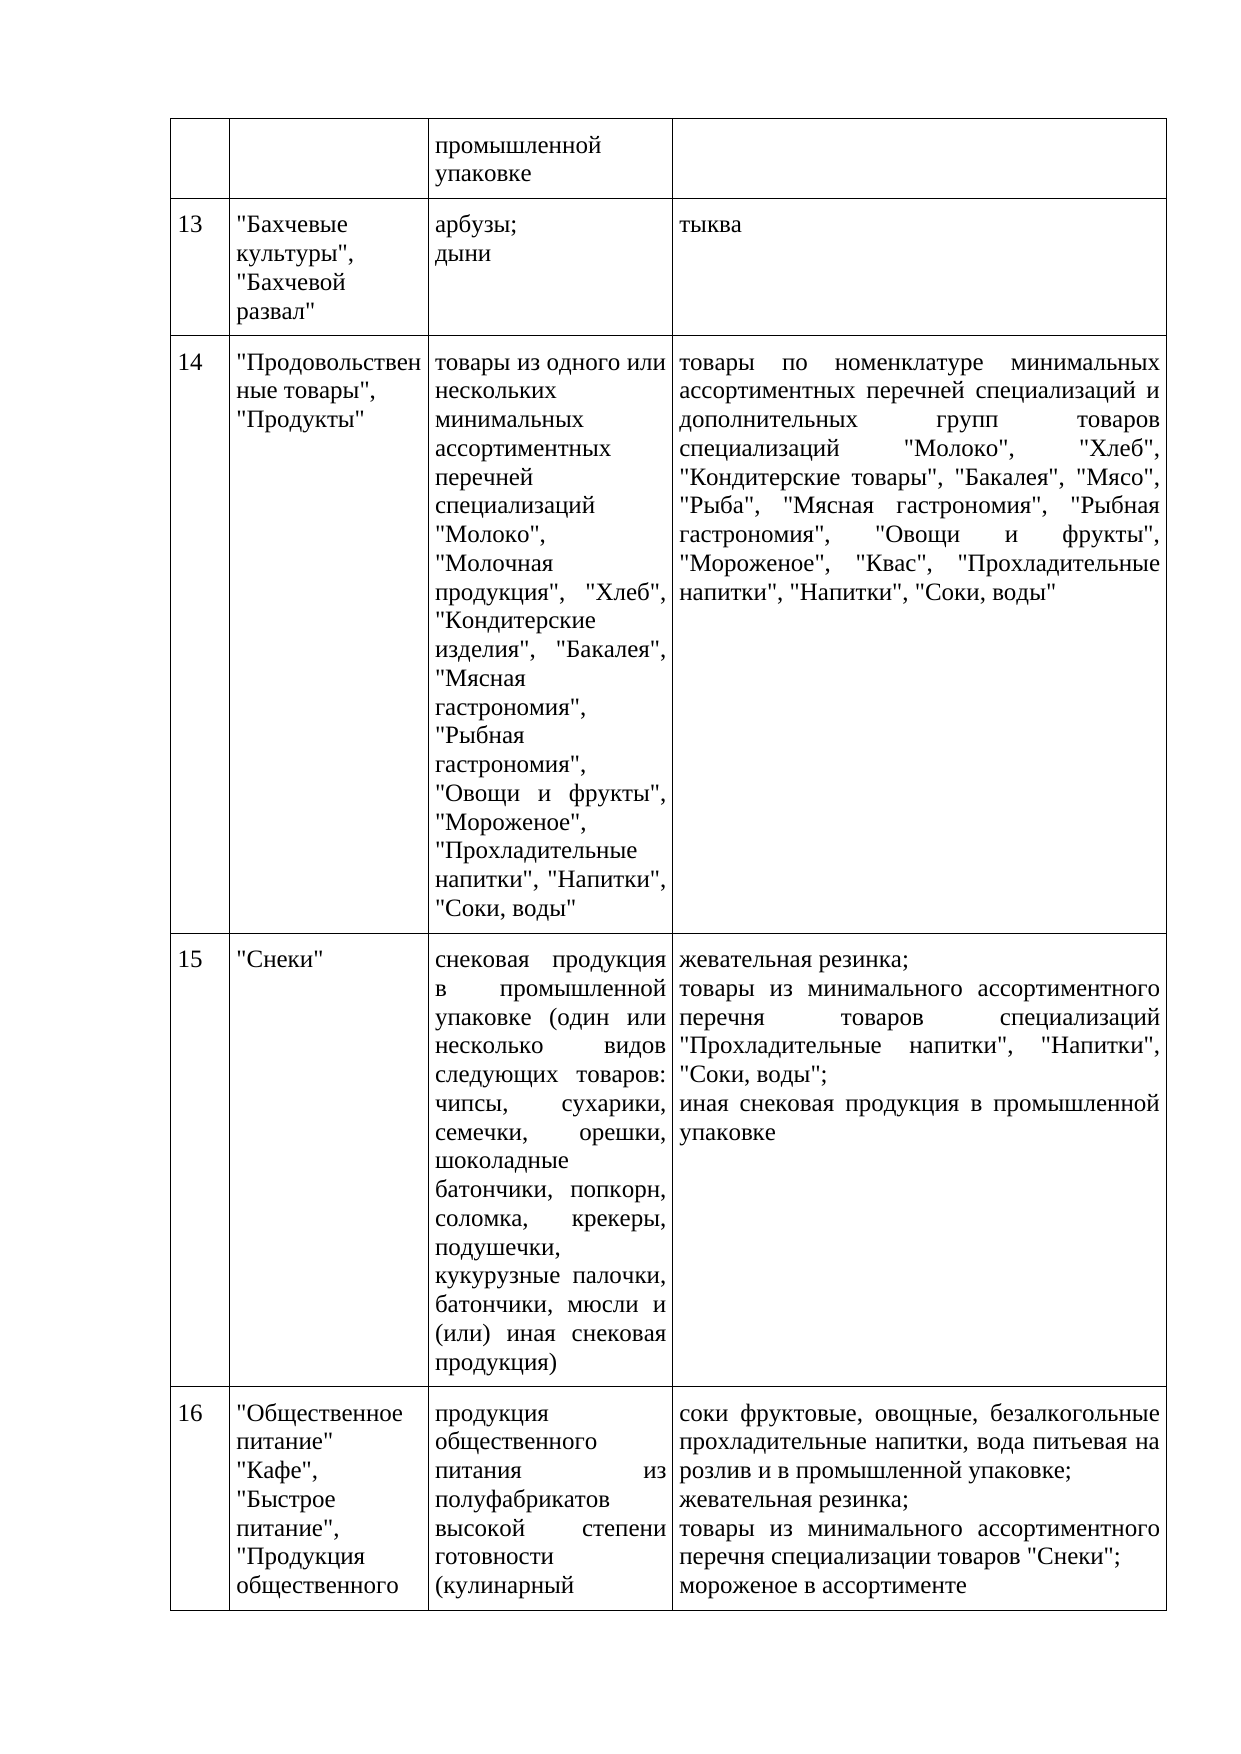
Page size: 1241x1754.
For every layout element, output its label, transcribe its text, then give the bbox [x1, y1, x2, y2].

table_cell арбузы; дыни [429, 199, 672, 335]
table_cell 13 [171, 199, 229, 335]
table_cell 16 [171, 1387, 229, 1609]
table_cell "Продовольственные товары", "Продукты" [230, 336, 428, 932]
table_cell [429, 119, 672, 198]
table_cell 12 [171, 119, 229, 198]
table_cell 14 [171, 336, 229, 932]
table_cell "Снеки" [230, 934, 428, 1386]
table_cell "Бахчевые культуры", "Бахчевой развал" [230, 199, 428, 335]
table_cell 15 [171, 934, 229, 1386]
table_cell жевательная резинка; товары из минимального ассортиментного перечня товаров специализаций "Прохладительные напитки", "Напитки", "Соки, воды"; иная снековая продукция в промышленной упаковке [673, 934, 1166, 1386]
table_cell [230, 1387, 428, 1609]
table_cell тыква [673, 199, 1166, 335]
table_cell снековая продукция в промышленной упаковке (один или несколько видов следующих товаров: чипсы, сухарики, семечки, орешки, шоколадные батончики, попкорн, соломка, крекеры, подушечки, кукурузные палочки, батончики, мюсли и (или) иная снековая продукция) [429, 934, 672, 1386]
table_cell товары из одного или нескольких минимальных ассортиментных перечней специализаций "Молоко", "Молочная продукция", "Хлеб", "Кондитерские изделия", "Бакалея", "Мясная гастрономия", "Рыбная гастрономия", "Овощи и фрукты", "Мороженое", "Прохладительные напитки", "Напитки", "Соки, воды" [429, 336, 672, 932]
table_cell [673, 1387, 1166, 1609]
table_cell товары по номенклатуре минимальных ассортиментных перечней специализаций и дополнительных групп товаров специализаций "Молоко", "Хлеб", "Кондитерские товары", "Бакалея", "Мясо", "Рыба", "Мясная гастрономия", "Рыбная гастрономия", "Овощи и фрукты", "Мороженое", "Квас", "Прохладительные напитки", "Напитки", "Соки, воды" [673, 336, 1166, 932]
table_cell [230, 119, 428, 198]
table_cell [673, 119, 1166, 198]
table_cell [429, 1387, 672, 1609]
